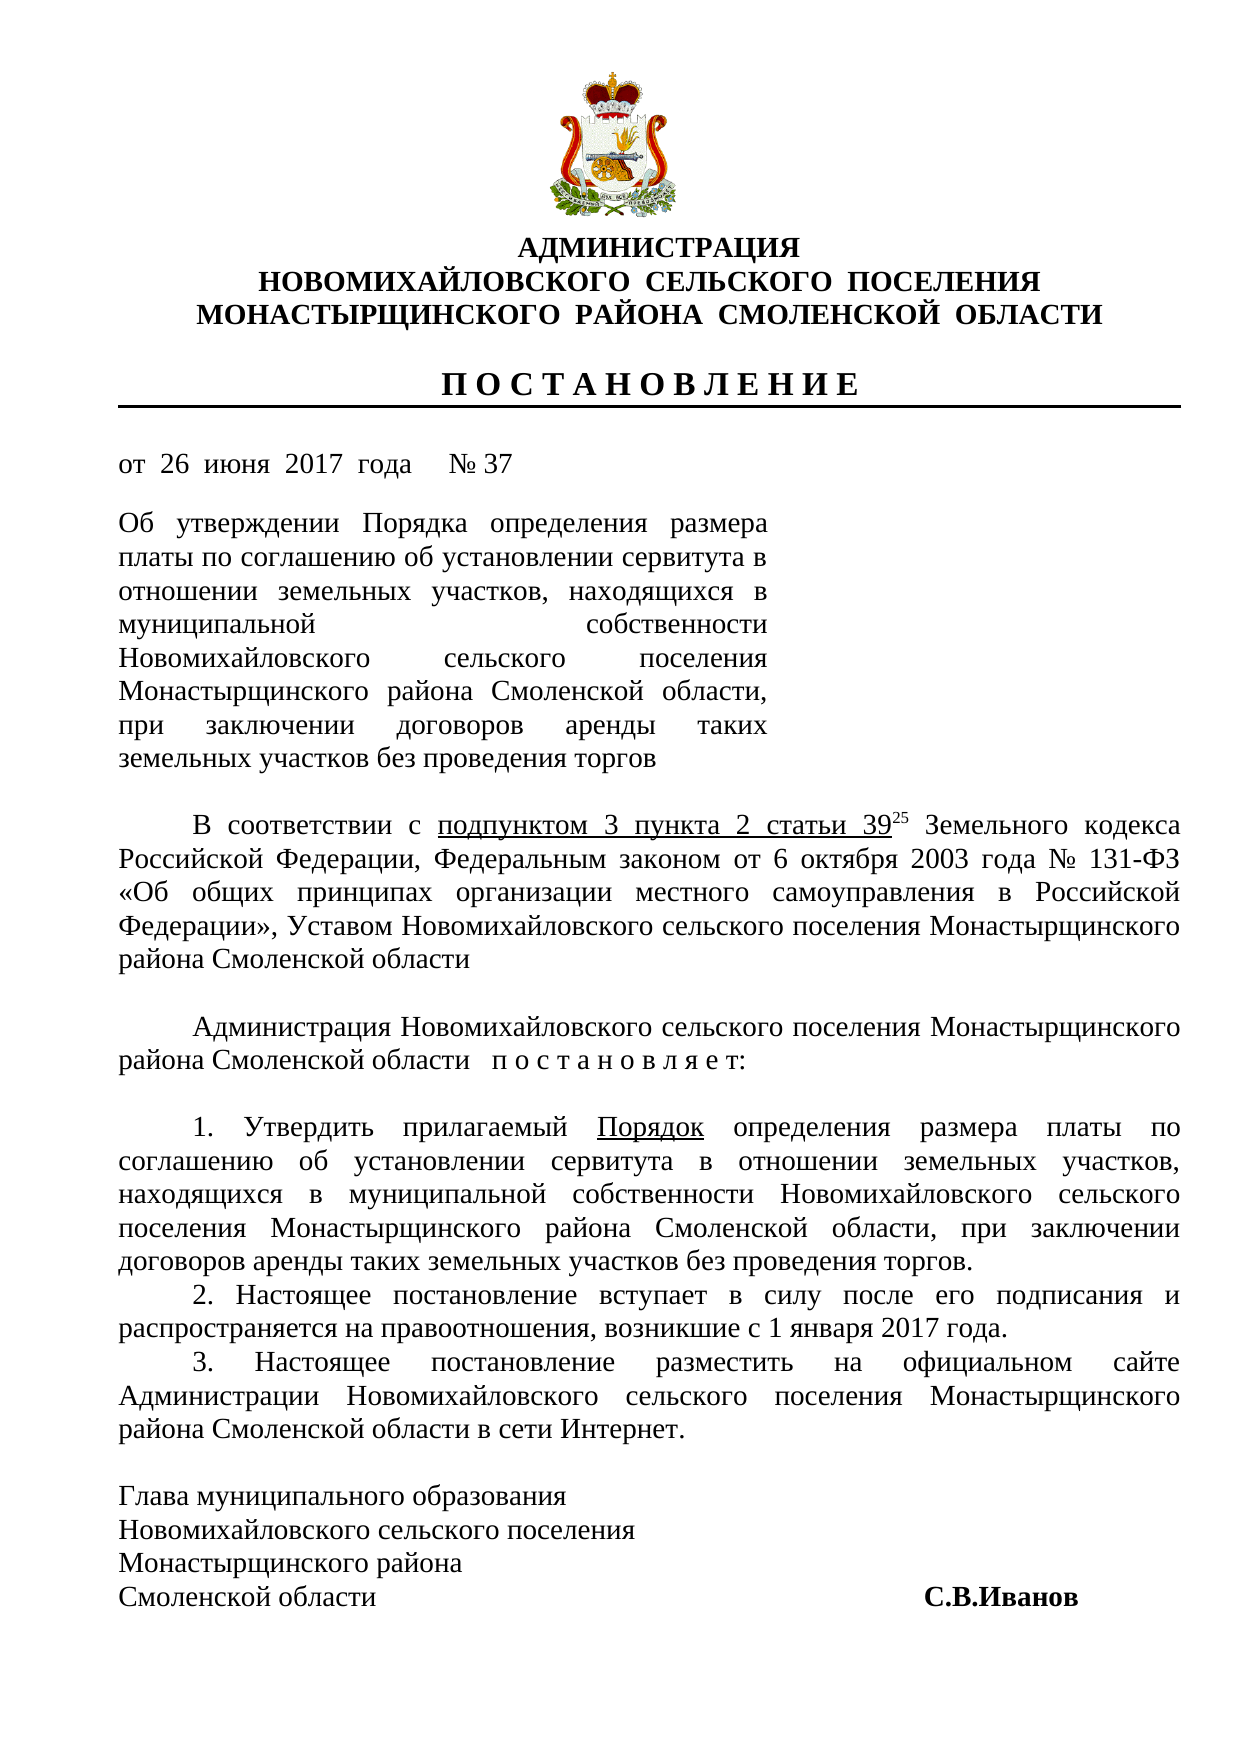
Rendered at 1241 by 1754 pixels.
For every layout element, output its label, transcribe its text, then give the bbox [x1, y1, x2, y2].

text Администрация Новомихайловского сельского поселения Монастырщинского района Смоленской области п о с т а н о в л я е т: [118, 1009, 1181, 1076]
text Об утверждении Порядка определения размера платы по соглашению об установлении сервитута в отношении земельных участков, находящихся в муниципальной собственности Новомихайловского сельского поселения Монастырщинского района Смоленской области, при заключении договоров аренды таких земельных участков без проведения торгов [118, 506, 768, 774]
text АДМИНИСТРАЦИЯ НОВОМИХАЙЛОВСКОГО СЕЛЬСКОГО ПОСЕЛЕНИЯ МОНАСТЫРЩИНСКОГО РАЙОНА СМОЛЕНСКОЙ ОБЛАСТИ [118, 230, 1181, 331]
text от 26 июня 2017 года № 37 [118, 446, 1181, 480]
text П О С Т А Н О В Л Е Н И Е [118, 364, 1181, 405]
text В соответствии с подпунктом 3 пункта 2 статьи 3925 Земельного кодекса Российской Федерации, Федеральным законом от 6 октября 2003 года № 131-ФЗ «Об общих принципах организации местного самоуправления в Российской Федерации», Уставом Новомихайловского сельского поселения Монастырщинского района Смоленской области [118, 807, 1181, 975]
text Смоленской области С.В.Иванов [118, 1579, 1167, 1612]
text 2. Настоящее постановление вступает в силу после его подписания и распространяется на правоотношения, возникшие с 1 января 2017 года. [118, 1277, 1181, 1344]
text Новомихайловского сельского поселения [118, 1512, 1167, 1545]
text 3. Настоящее постановление разместить на официальном сайте Администрации Новомихайловского сельского поселения Монастырщинского района Смоленской области в сети Интернет. [118, 1344, 1181, 1445]
picture [548, 70, 680, 221]
text Монастырщинского района [118, 1545, 1167, 1579]
text 1. Утвердить прилагаемый Порядок определения размера платы по соглашению об установлении сервитута в отношении земельных участков, находящихся в муниципальной собственности Новомихайловского сельского поселения Монастырщинского района Смоленской области, при заключении договоров аренды таких земельных участков без проведения торгов. [118, 1109, 1181, 1277]
text Глава муниципального образования [118, 1478, 1167, 1512]
